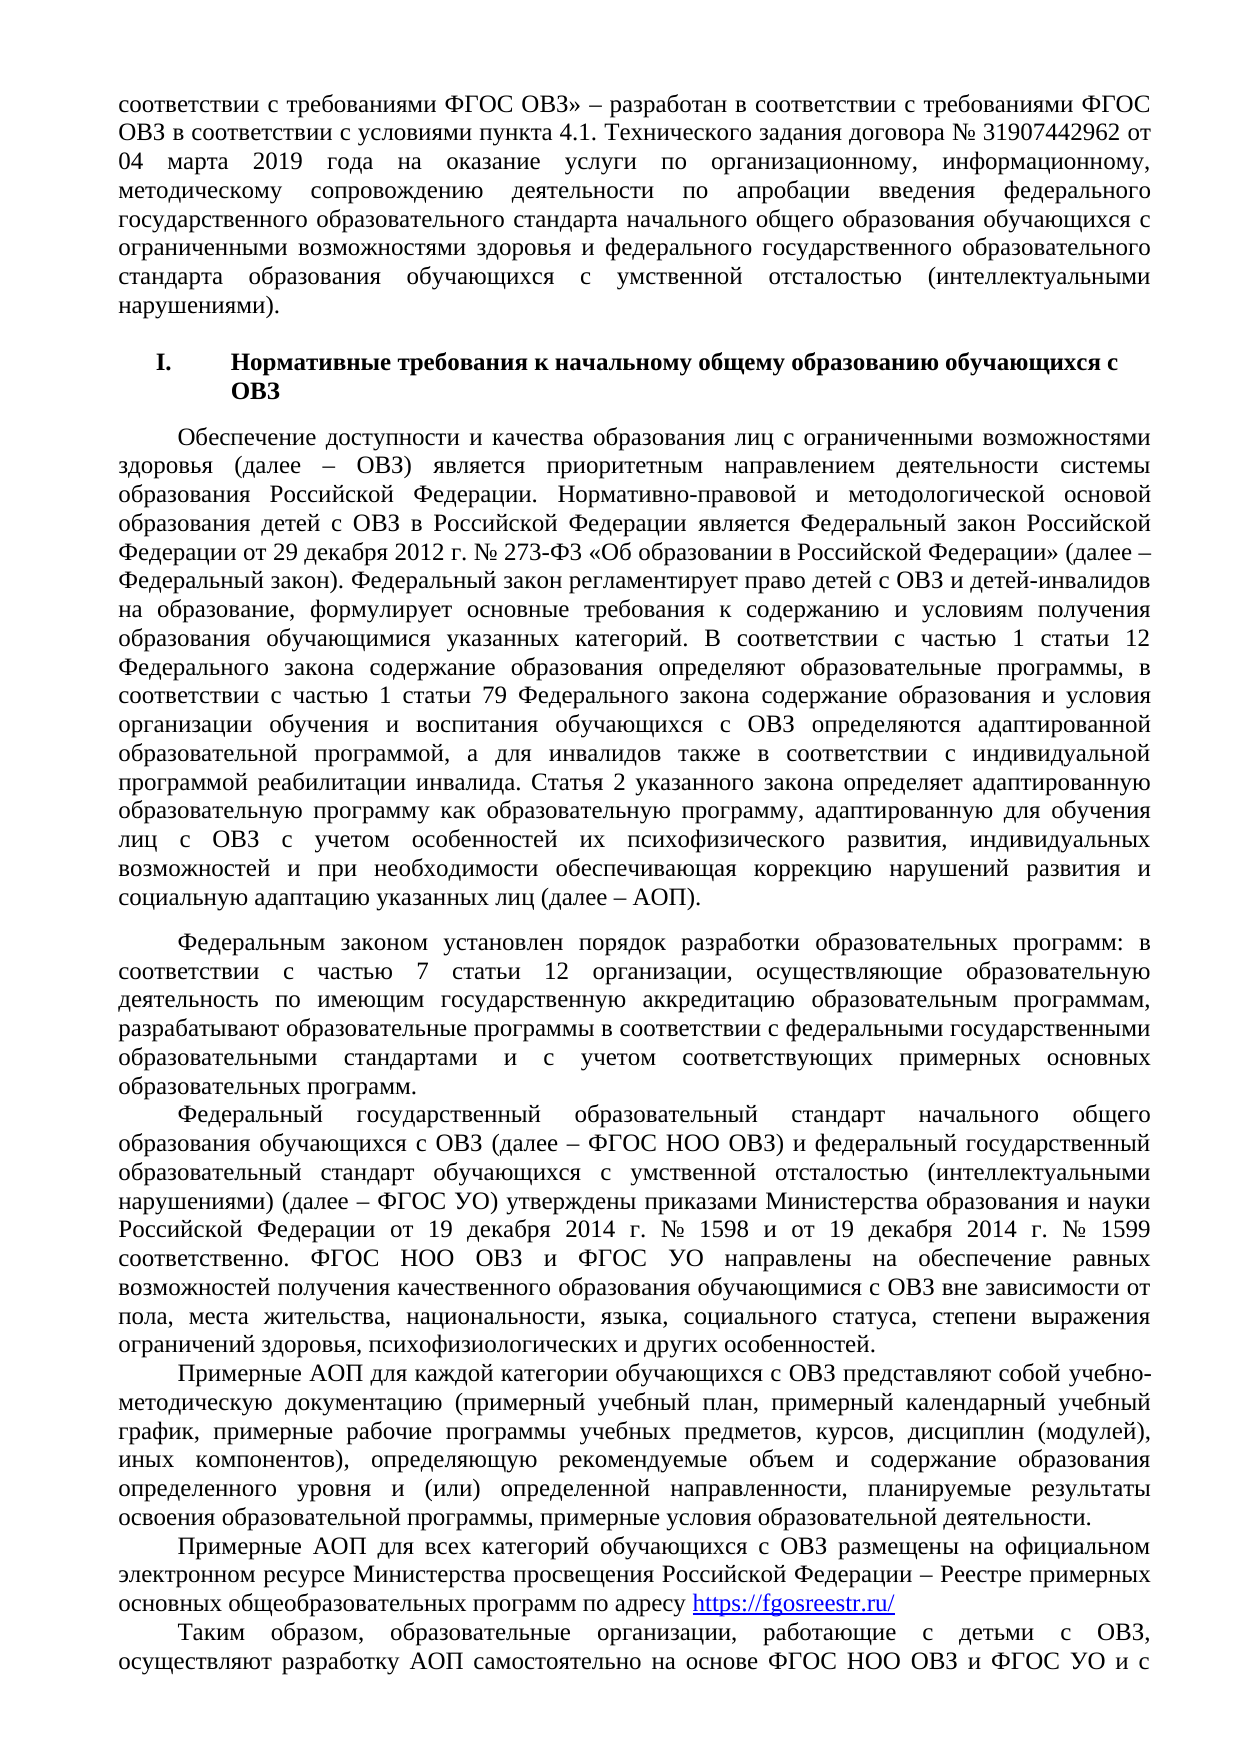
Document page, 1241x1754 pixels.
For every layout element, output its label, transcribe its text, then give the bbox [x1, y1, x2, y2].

text Примерные АОП для каждой категории обучающихся с ОВЗ представляют собой учебно-методическую документацию (примерный учебный план, примерный календарный учебный график, примерные рабочие программы учебных предметов, курсов, дисциплин (модулей), иных компонентов), определяющую рекомендуемые объем и содержание образования определенного уровня и (или) определенной направленности, планируемые результаты освоения образовательной программы, примерные условия образовательной деятельности. [118, 1358, 1152, 1531]
text Примерные АОП для всех категорий обучающихся с ОВЗ размещены на официальном электронном ресурсе Министерства просвещения Российской Федерации – Реестре примерных основных общеобразовательных программ по адресу https://fgosreestr.ru/ [118, 1531, 1152, 1617]
text Обеспечение доступности и качества образования лиц с ограниченными возможностями здоровья (далее – ОВЗ) является приоритетным направлением деятельности системы образования Российской Федерации. Нормативно-правовой и методологической основой образования детей с ОВЗ в Российской Федерации является Федеральный закон Российской Федерации от 29 декабря 2012 г. № 273-Ф3 «Об образовании в Российской Федерации» (далее – Федеральный закон). Федеральный закон регламентирует право детей с ОВЗ и детей-инвалидов на образование, формулирует основные требования к содержанию и условиям получения образования обучающимися указанных категорий. В соответствии с частью 1 статьи 12 Федерального закона содержание образования определяют образовательные программы, в соответствии с частью 1 статьи 79 Федерального закона содержание образования и условия организации обучения и воспитания обучающихся с ОВЗ определяются адаптированной образовательной программой, а для инвалидов также в соответствии с индивидуальной программой реабилитации инвалида. Статья 2 указанного закона определяет адаптированную образовательную программу как образовательную программу, адаптированную для обучения лиц с ОВЗ с учетом особенностей их психофизического развития, индивидуальных возможностей и при необходимости обеспечивающая коррекцию нарушений развития и социальную адаптацию указанных лиц (далее – АОП). [118, 422, 1152, 910]
text Федеральный государственный образовательный стандарт начального общего образования обучающихся с ОВЗ (далее – ФГОС НОО ОВЗ) и федеральный государственный образовательный стандарт обучающихся с умственной отсталостью (интеллектуальными нарушениями) (далее – ФГОС УО) утверждены приказами Министерства образования и науки Российской Федерации от 19 декабря 2014 г. № 1598 и от 19 декабря 2014 г. № 1599 соответственно. ФГОС НОО ОВЗ и ФГОС УО направлены на обеспечение равных возможностей получения качественного образования обучающимися с ОВЗ вне зависимости от пола, места жительства, национальности, языка, социального статуса, степени выражения ограничений здоровья, психофизиологических и других особенностей. [118, 1099, 1152, 1358]
text Федеральным законом установлен порядок разработки образовательных программ: в соответствии с частью 7 статьи 12 организации, осуществляющие образовательную деятельность по имеющим государственную аккредитацию образовательным программам, разрабатывают образовательные программы в соответствии с федеральными государственными образовательными стандартами и с учетом соответствующих примерных основных образовательных программ. [118, 927, 1152, 1099]
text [118, 89, 1152, 319]
list Нормативные требования к начальному общему образованию обучающихся с ОВЗ [156, 347, 1152, 405]
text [118, 1617, 1152, 1674]
